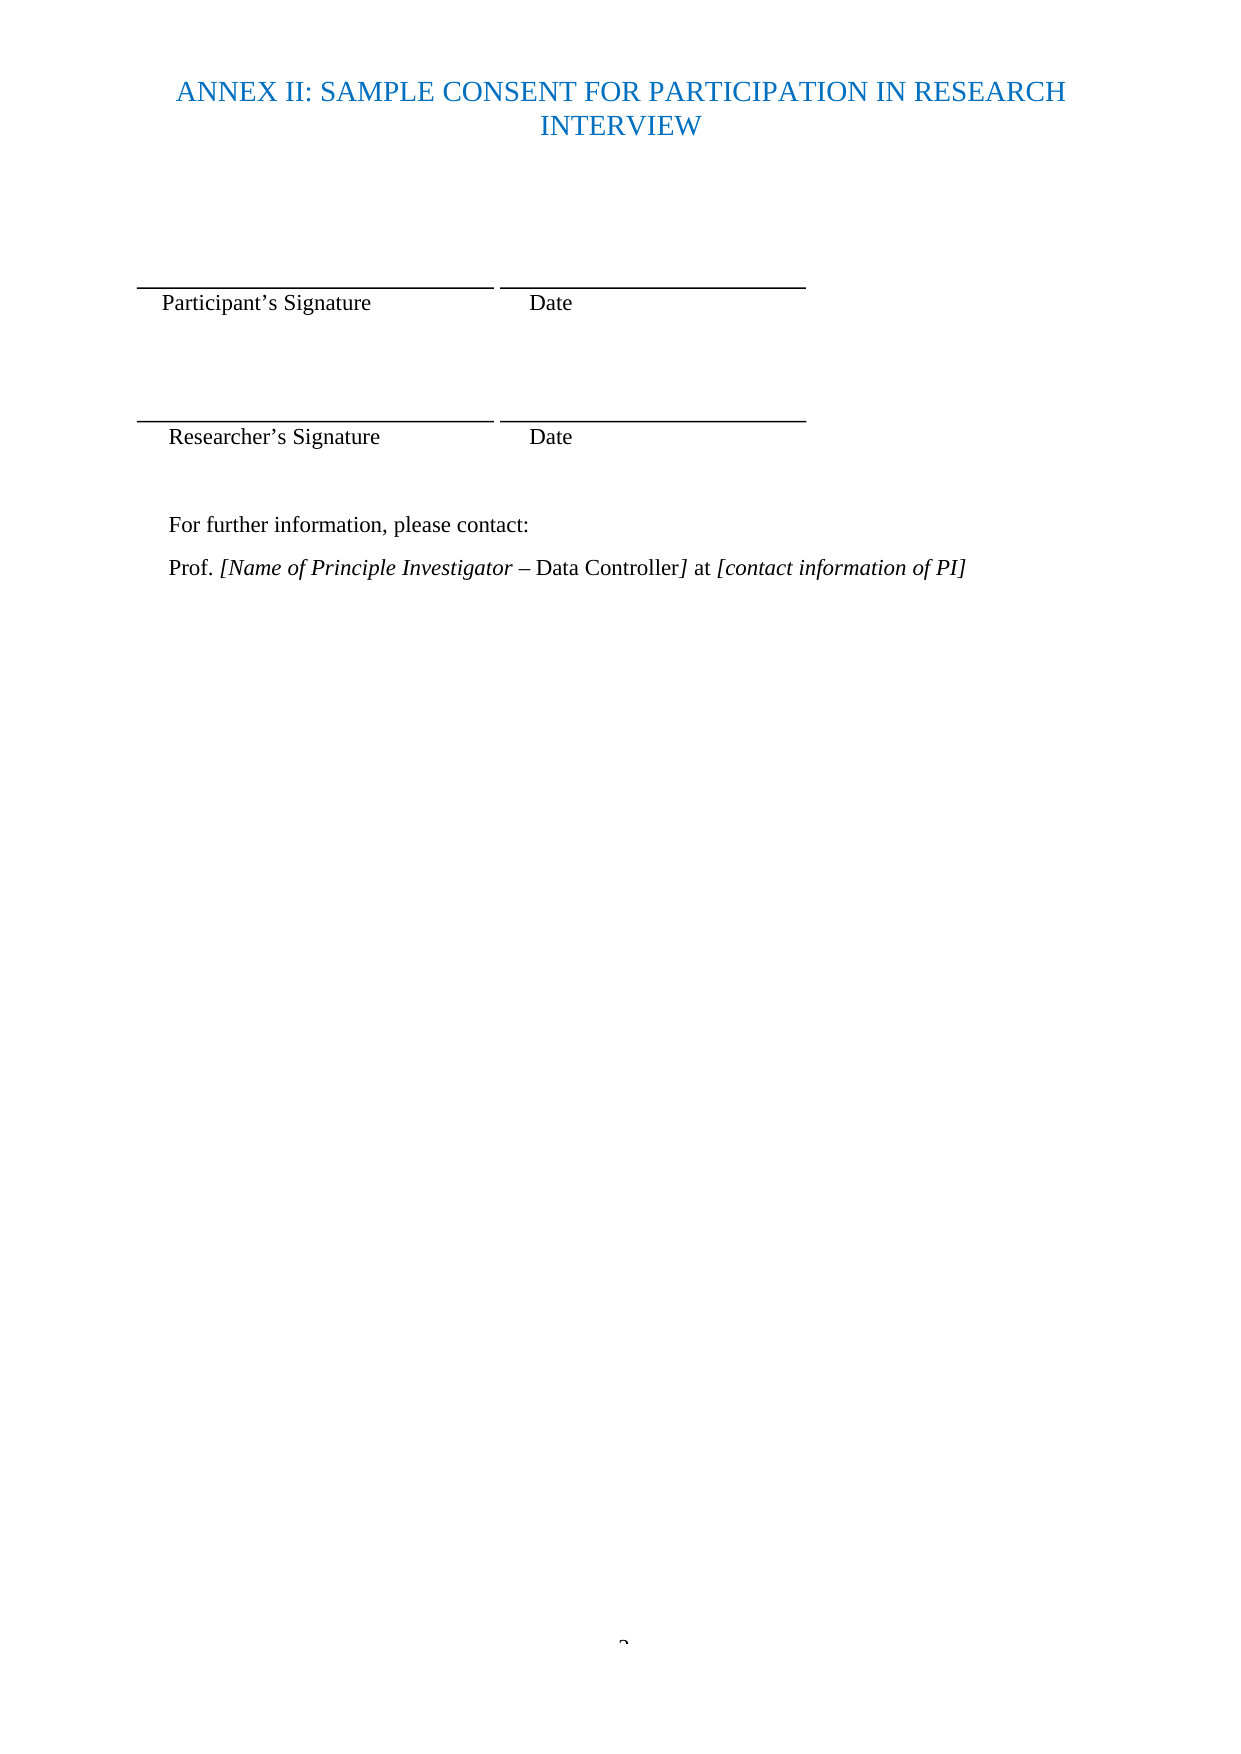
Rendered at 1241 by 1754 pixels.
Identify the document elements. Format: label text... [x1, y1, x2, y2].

text For further information, please contact: [168, 511, 1098, 537]
text Researcher’s Signature Date [168, 423, 1098, 449]
text Prof. [Name of Principle Investigator – Data Controller] at [contact information of PI] [168, 554, 1098, 580]
text Participant’s Signature Date [162, 289, 1098, 316]
